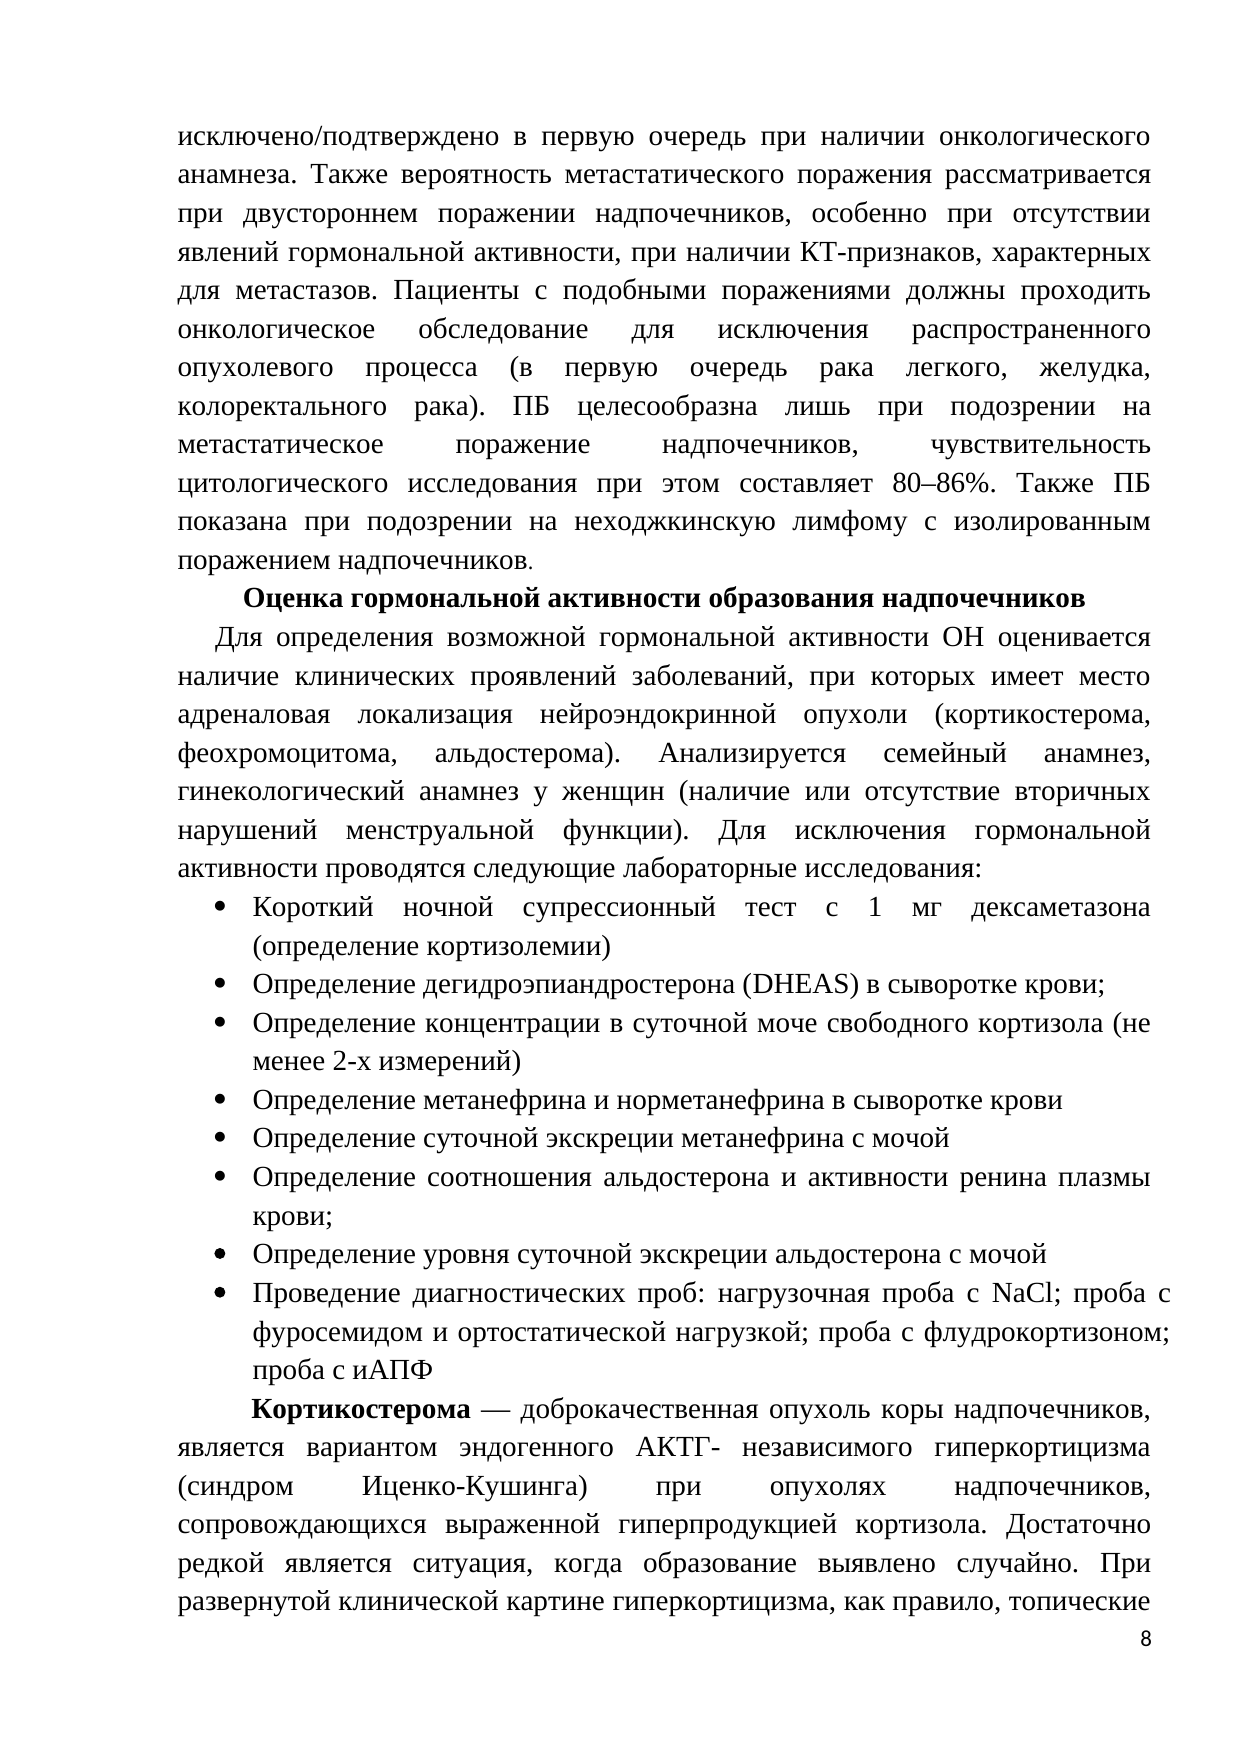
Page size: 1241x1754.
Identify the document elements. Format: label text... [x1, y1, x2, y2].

list Определение дегидроэпиандростерона (DHEAS) в сыворотке крови; [215, 966, 1152, 1000]
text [177, 118, 1152, 576]
list Определение соотношения альдостерона и активности ренина плазмы крови; [215, 1159, 1152, 1231]
text Для определения возможной гормональной активности ОН оценивается наличие клинических проявлений заболеваний, при которых имеет место адреналовая локализация нейроэндокринной опухоли (кортикостерома, феохромоцитома, альдостерома). Анализируется семейный анамнез, гинекологический анамнез у женщин (наличие или отсутствие вторичных нарушений менструальной функции). Для исключения гормональной активности проводятся следующие лабораторные исследования: [177, 619, 1152, 884]
list Определение суточной экскреции метанефрина с мочой [215, 1121, 1152, 1154]
list Короткий ночной супрессионный тест с 1 мг дексаметазона (определение кортизолемии) [215, 889, 1152, 961]
text Оценка гормональной активности образования надпочечников [177, 581, 1152, 614]
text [177, 1391, 1152, 1617]
list Определение метанефрина и норметанефрина в сыворотке крови [215, 1082, 1152, 1116]
list Определение уровня суточной экскреции альдостерона с мочой [215, 1236, 1171, 1270]
list Проведение диагностических проб: нагрузочная проба с NaCl; проба с фуросемидом и ортостатической нагрузкой; проба с флудрокортизоном; проба с иАПФ [215, 1275, 1171, 1386]
list Определение концентрации в суточной моче свободного кортизола (не менее 2-х измерений) [215, 1005, 1152, 1077]
